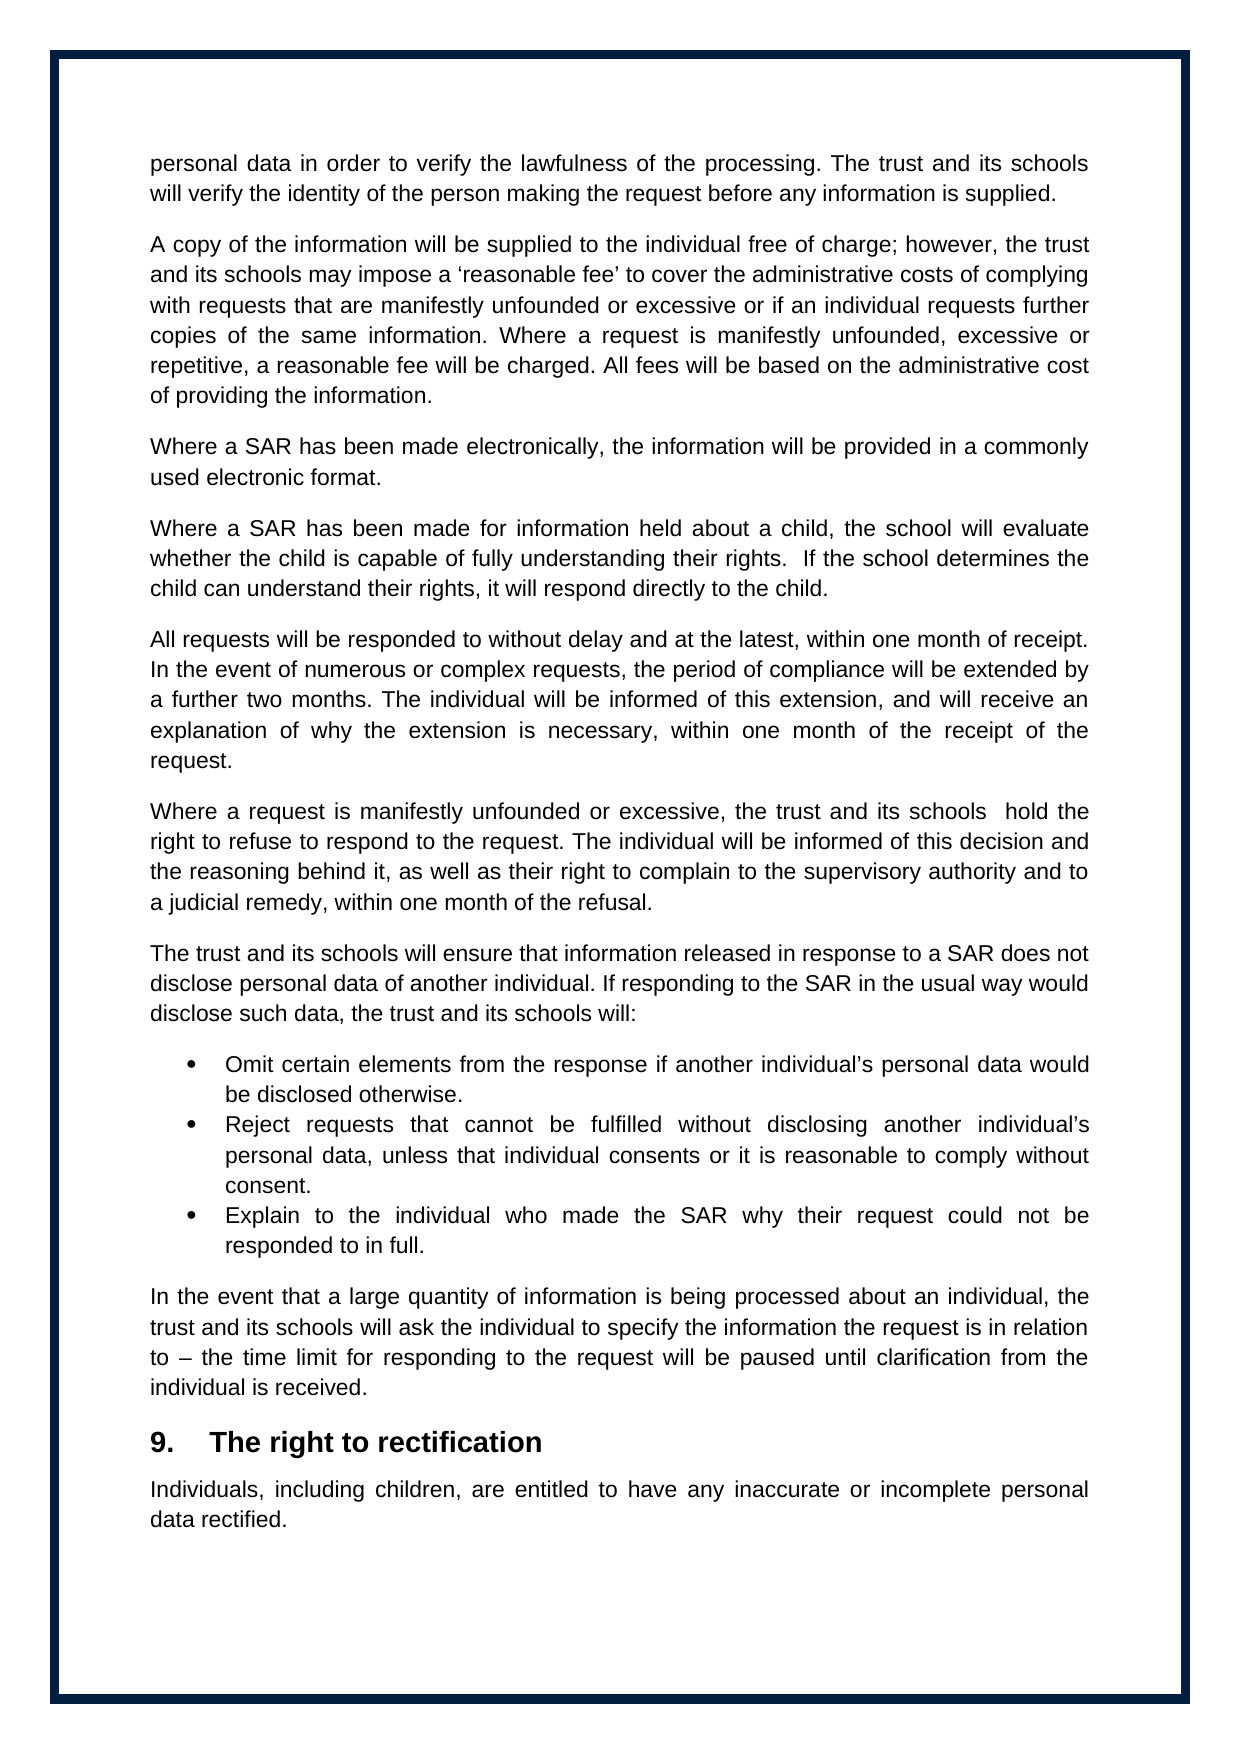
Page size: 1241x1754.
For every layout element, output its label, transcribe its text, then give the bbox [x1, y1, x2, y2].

list Reject requests that cannot be fulfilled without disclosing another individual’s personal data, unless that individual consents or it is reasonable to comply without consent. [187, 1111, 1090, 1198]
subtitle The right to rectification [150, 1425, 1090, 1458]
text In the event that a large quantity of information is being processed about an individual, the trust and its schools will ask the individual to specify the information the request is in relation to – the time limit for responding to the request will be paused until clarification from the individual is received. [150, 1283, 1090, 1400]
text Where a SAR has been made electronically, the information will be provided in a commonly used electronic format. [150, 433, 1090, 490]
list Explain to the individual who made the SAR why their request could not be responded to in full. [187, 1202, 1090, 1259]
text A copy of the information will be supplied to the individual free of charge; however, the trust and its schools may impose a ‘reasonable fee’ to cover the administrative costs of complying with requests that are manifestly unfounded or excessive or if an individual requests further copies of the same information. Where a request is manifestly unfounded, excessive or repetitive, a reasonable fee will be charged. All fees will be based on the administrative cost of providing the information. [150, 231, 1090, 409]
text The trust and its schools will ensure that information released in response to a SAR does not disclose personal data of another individual. If responding to the SAR in the usual way would disclose such data, the trust and its schools will: [150, 939, 1090, 1026]
text Where a SAR has been made for information held about a child, the school will evaluate whether the child is capable of fully understanding their rights. If the school determines the child can understand their rights, it will respond directly to the child. [150, 514, 1090, 601]
text Where a request is manifestly unfounded or excessive, the trust and its schools hold the right to refuse to respond to the request. The individual will be informed of this decision and the reasoning behind it, as well as their right to complain to the supervisory authority and to a judicial remedy, within one month of the refusal. [150, 798, 1090, 915]
text Individuals, including children, are entitled to have any inaccurate or incomplete personal data rectified. [150, 1476, 1090, 1533]
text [150, 150, 1090, 207]
list Omit certain elements from the response if another individual’s personal data would be disclosed otherwise. [187, 1051, 1090, 1108]
text All requests will be responded to without delay and at the latest, within one month of receipt. In the event of numerous or complex requests, the period of compliance will be extended by a further two months. The individual will be informed of this extension, and will receive an explanation of why the extension is necessary, within one month of the receipt of the request. [150, 626, 1090, 773]
